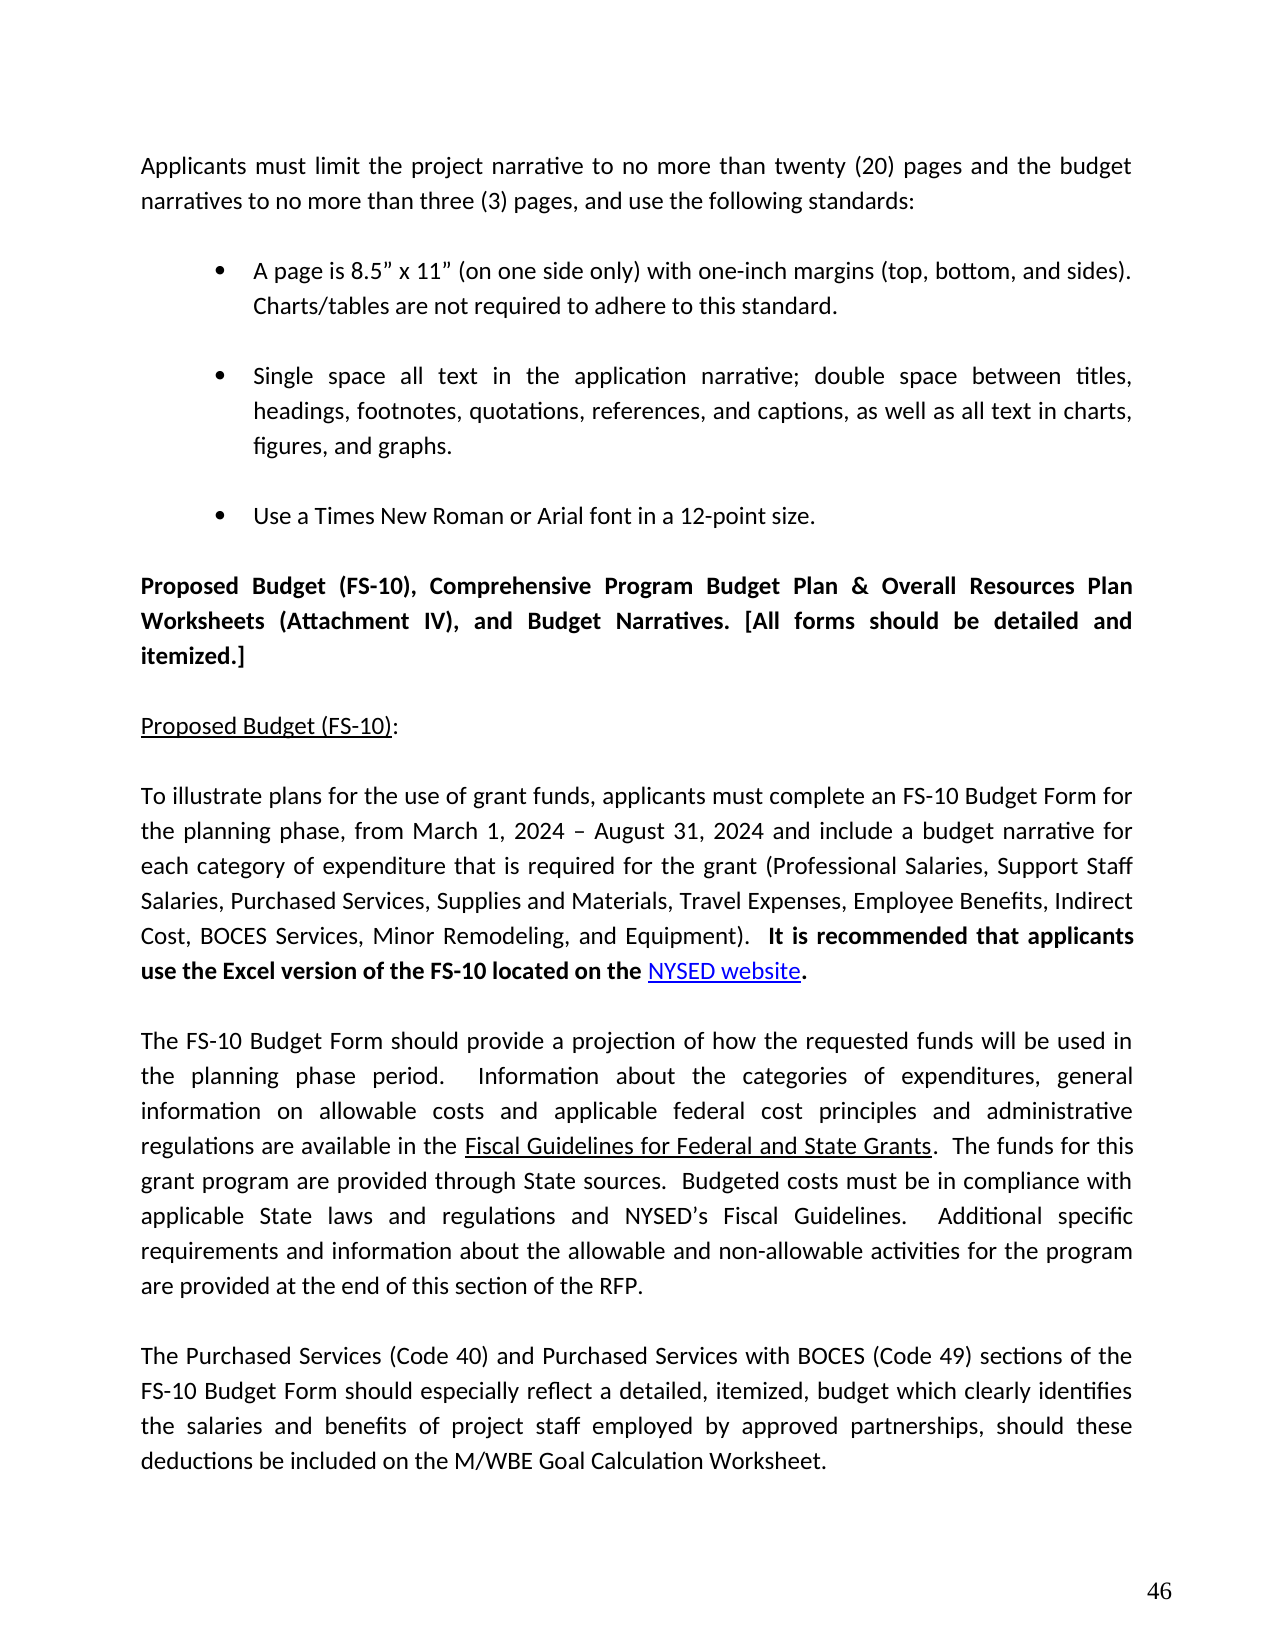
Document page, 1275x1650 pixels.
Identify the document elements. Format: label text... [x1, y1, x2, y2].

list The FS-10 Budget Form should provide a projection of how the requested funds will be used in the planning phase period. Information about the categories of expenditures, general information on allowable costs and applicable federal cost principles and administrative regulations are available in the Fiscal Guidelines for Federal and State Grants. The funds for this grant program are provided through State sources. Budgeted costs must be in compliance with applicable State laws and regulations and NYSED’s Fiscal Guidelines. Additional specific requirements and information about the allowable and non-allowable activities for the program are provided at the end of this section of the RFP. [141, 1025, 1134, 1301]
list A page is 8.5” x 11” (on one side only) with one-inch margins (top, bottom, and sides). Charts/tables are not required to adhere to this standard. [216, 255, 1134, 321]
list The Purchased Services (Code 40) and Purchased Services with BOCES (Code 49) sections of the FS-10 Budget Form should especially reflect a detailed, itemized, budget which clearly identifies the salaries and benefits of project staff employed by approved partnerships, should these deductions be included on the M/WBE Goal Calculation Worksheet. [141, 1340, 1134, 1476]
list Proposed Budget (FS-10), Comprehensive Program Budget Plan & Overall Resources Plan Worksheets (Attachment IV), and Budget Narratives. [All forms should be detailed and itemized.] [141, 570, 1134, 671]
list Single space all text in the application narrative; double space between titles, headings, footnotes, quotations, references, and captions, as well as all text in charts, figures, and graphs. [216, 360, 1134, 461]
list Proposed Budget (FS-10): [141, 710, 1134, 741]
list Use a Times New Roman or Arial font in a 12-point size. [216, 500, 1134, 531]
list To illustrate plans for the use of grant funds, applicants must complete an FS-10 Budget Form for the planning phase, from March 1, 2024 – August 31, 2024 and include a budget narrative for each category of expenditure that is required for the grant (Professional Salaries, Support Staff Salaries, Purchased Services, Supplies and Materials, Travel Expenses, Employee Benefits, Indirect Cost, BOCES Services, Minor Remodeling, and Equipment). It is recommended that applicants use the Excel version of the FS-10 located on the NYSED website. [141, 780, 1134, 986]
text Applicants must limit the project narrative to no more than twenty (20) pages and the budget narratives to no more than three (3) pages, and use the following standards: [141, 150, 1134, 216]
